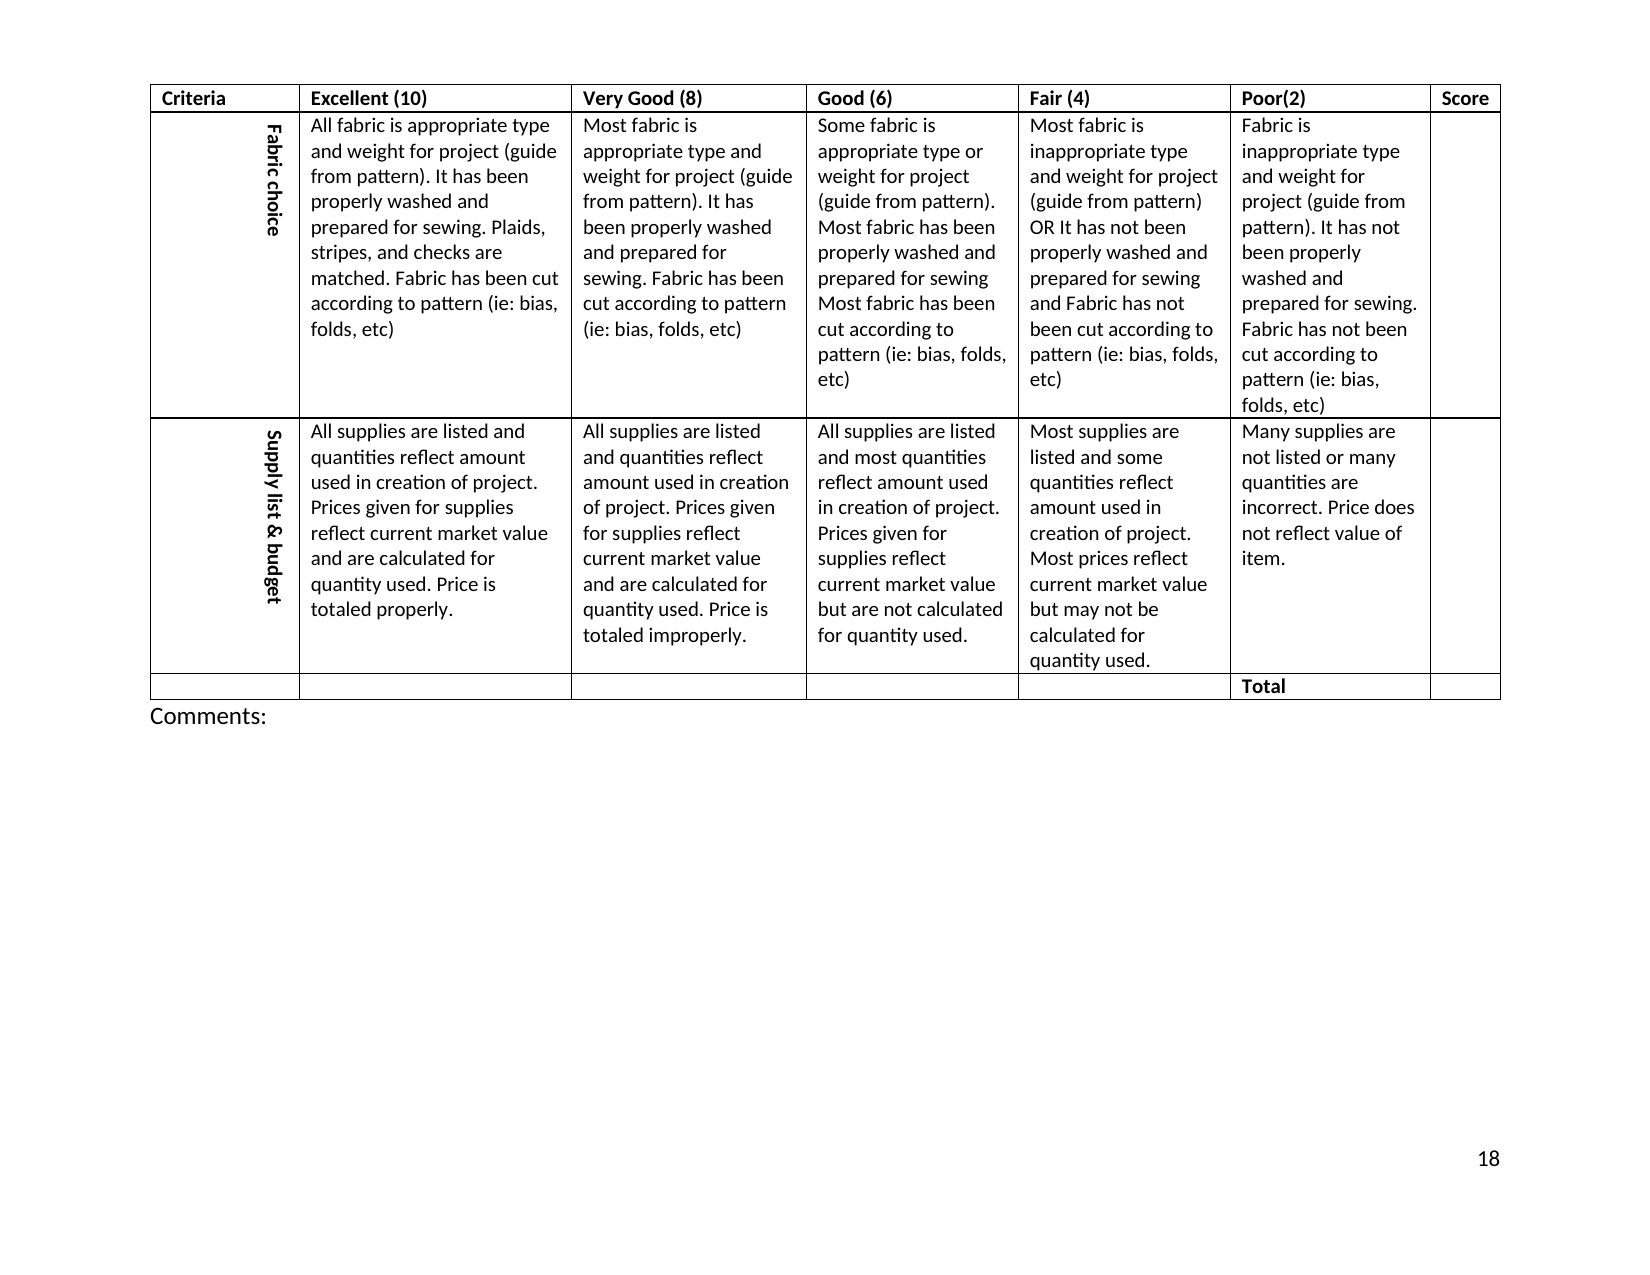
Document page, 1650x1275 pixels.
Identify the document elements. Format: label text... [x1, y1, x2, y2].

table_cell Some fabric is appropriate type or weight for project (guide from pattern). Most fabric has been properly washed and prepared for sewing Most fabric has been cut according to pattern (ie: bias, folds, etc) [807, 113, 1018, 417]
table_cell Fabric choice [151, 113, 299, 417]
table_cell All fabric is appropriate type and weight for project (guide from pattern). It has been properly washed and prepared for sewing. Plaids, stripes, and checks are matched. Fabric has been cut according to pattern (ie: bias, folds, etc) [300, 113, 571, 417]
table_cell Supply list & budget [151, 419, 299, 673]
table_cell All supplies are listed and most quantities reflect amount used in creation of project. Prices given for supplies reflect current market value but are not calculated for quantity used. [807, 419, 1018, 673]
table_cell All supplies are listed and quantities reflect amount used in creation of project. Prices given for supplies reflect current market value and are calculated for quantity used. Price is totaled properly. [300, 419, 571, 673]
table_header Poor(2) [1231, 85, 1430, 111]
table_header Score [1431, 85, 1500, 111]
table_cell [572, 674, 806, 699]
table_cell Most supplies are listed and some quantities reflect amount used in creation of project. Most prices reflect current market value but may not be calculated for quantity used. [1019, 419, 1230, 673]
table_cell [807, 674, 1018, 699]
text Comments: [150, 700, 1500, 731]
table_cell Many supplies are not listed or many quantities are incorrect. Price does not reflect value of item. [1231, 419, 1430, 673]
table_header Fair (4) [1019, 85, 1230, 111]
table_header Criteria [151, 85, 299, 111]
table_header Excellent (10) [300, 85, 571, 111]
table_cell [1431, 419, 1500, 673]
table_cell Most fabric is appropriate type and weight for project (guide from pattern). It has been properly washed and prepared for sewing. Fabric has been cut according to pattern (ie: bias, folds, etc) [572, 113, 806, 417]
table_cell Fabric is inappropriate type and weight for project (guide from pattern). It has not been properly washed and prepared for sewing. Fabric has not been cut according to pattern (ie: bias, folds, etc) [1231, 113, 1430, 417]
table_cell [151, 674, 299, 699]
table_cell Total [1231, 674, 1430, 699]
table_cell [1019, 674, 1230, 699]
table_header Good (6) [807, 85, 1018, 111]
table_cell [1431, 113, 1500, 417]
table_cell [1431, 674, 1500, 699]
table_cell All supplies are listed and quantities reflect amount used in creation of project. Prices given for supplies reflect current market value and are calculated for quantity used. Price is totaled improperly. [572, 419, 806, 673]
table_cell Most fabric is inappropriate type and weight for project (guide from pattern) OR It has not been properly washed and prepared for sewing and Fabric has not been cut according to pattern (ie: bias, folds, etc) [1019, 113, 1230, 417]
table_cell [300, 674, 571, 699]
table_header Very Good (8) [572, 85, 806, 111]
